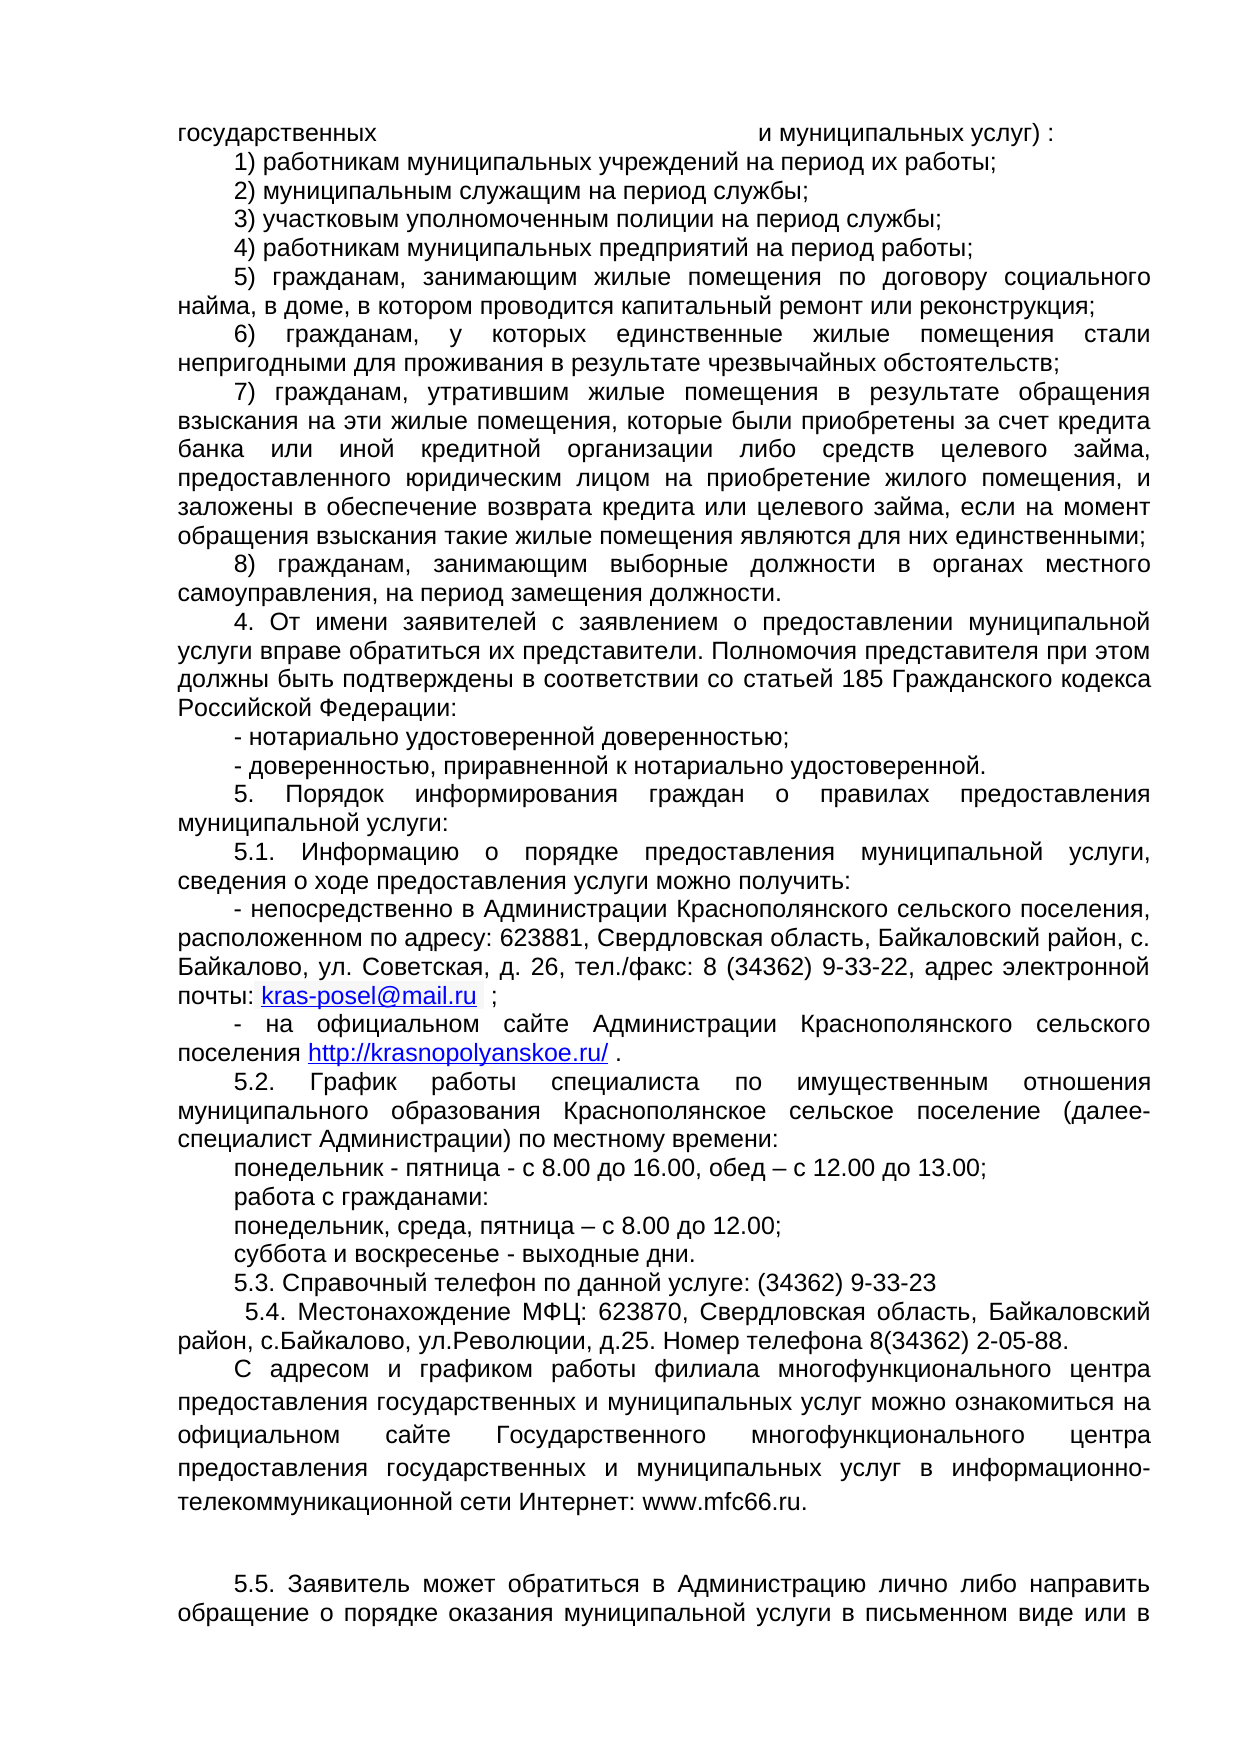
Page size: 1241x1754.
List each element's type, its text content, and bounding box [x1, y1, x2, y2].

text понедельник, среда, пятница – с 8.00 до 12.00; [177, 1211, 1152, 1239]
text 4. От имени заявителей с заявлением о предоставлении муниципальной услуги вправе обратиться их представители. Полномочия представителя при этом должны быть подтверждены в соответствии со статьей 185 Гражданского кодекса Российской Федерации: [177, 607, 1152, 722]
text понедельник - пятница - с 8.00 до 16.00, обед – с 12.00 до 13.00; [177, 1153, 1152, 1182]
text 5. Порядок информирования граждан о правилах предоставления муниципальной услуги: [177, 779, 1152, 837]
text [177, 118, 1152, 147]
text 6) гражданам, у которых единственные жилые помещения стали непригодными для проживания в результате чрезвычайных обстоятельств; [177, 319, 1152, 377]
text 5.1. Информацию о порядке предоставления муниципальной услуги, сведения о ходе предоставления услуги можно получить: [177, 837, 1152, 894]
text 1) работникам муниципальных учреждений на период их работы; [177, 147, 1152, 176]
text - на официальном сайте Администрации Краснополянского сельского поселения http://krasnopolyanskoe.ru/ . [177, 1009, 1152, 1067]
text 5.4. Местонахождение МФЦ: 623870, Свердловская область, Байкаловский район, с.Байкалово, ул.Революции, д.25. Номер телефона 8(34362) 2-05-88. [177, 1297, 1152, 1354]
text 3) участковым уполномоченным полиции на период службы; [177, 204, 1152, 233]
text 4) работникам муниципальных предприятий на период работы; [177, 233, 1152, 262]
text 5.2. График работы специалиста по имущественным отношения муниципального образования Краснополянское сельское поселение (далее- специалист Администрации) по местному времени: [177, 1067, 1152, 1153]
text - доверенностью, приравненной к нотариально удостоверенной. [177, 751, 1152, 779]
text суббота и воскресенье - выходные дни. [177, 1239, 1152, 1268]
text - нотариально удостоверенной доверенностью; [177, 722, 1152, 751]
text С адресом и графиком работы филиала многофункционального центра предоставления государственных и муниципальных услуг можно ознакомиться на официальном сайте Государственного многофункционального центра предоставления государственных и муниципальных услуг в информационно-телекоммуникационной сети Интернет: www.mfc66.ru. [177, 1354, 1152, 1515]
text 5.3. Справочный телефон по данной услуге: (34362) 9-33-23 [177, 1268, 1152, 1297]
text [177, 1569, 1152, 1627]
text 5) гражданам, занимающим жилые помещения по договору социального найма, в доме, в котором проводится капитальный ремонт или реконструкция; [177, 262, 1152, 319]
text 7) гражданам, утратившим жилые помещения в результате обращения взыскания на эти жилые помещения, которые были приобретены за счет кредита банка или иной кредитной организации либо средств целевого займа, предоставленного юридическим лицом на приобретение жилого помещения, и заложены в обеспечение возврата кредита или целевого займа, если на момент обращения взыскания такие жилые помещения являются для них единственными; [177, 377, 1152, 549]
text 2) муниципальным служащим на период службы; [177, 176, 1152, 204]
text 8) гражданам, занимающим выборные должности в органах местного самоуправления, на период замещения должности. [177, 549, 1152, 607]
text работа с гражданами: [177, 1182, 1152, 1211]
text - непосредственно в Администрации Краснополянского сельского поселения, расположенном по адресу: 623881, Свердловская область, Байкаловский район, с. Байкалово, ул. Советская, д. 26, тел./факс: 8 (34362) 9-33-22, адрес электронной почты: kras-posel@mail.ru ; [177, 894, 1152, 1009]
